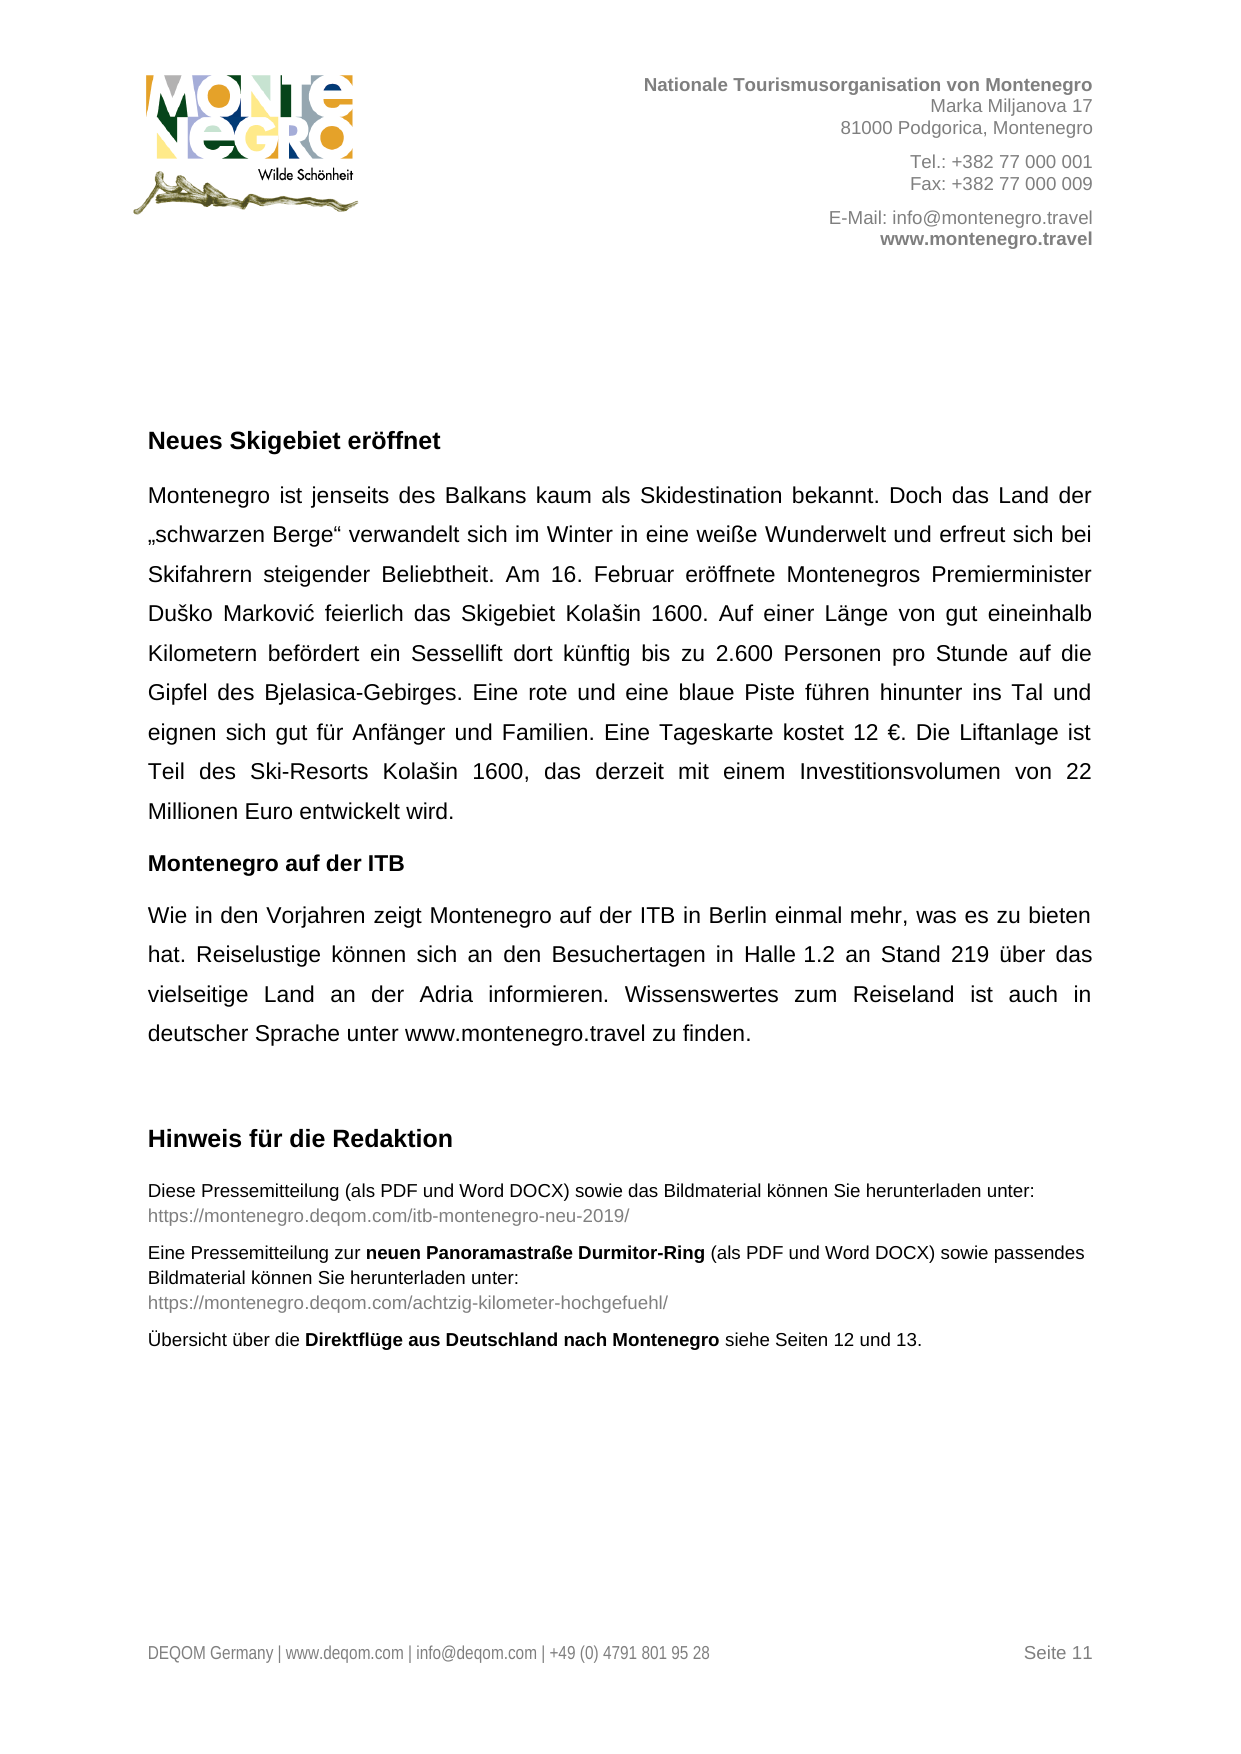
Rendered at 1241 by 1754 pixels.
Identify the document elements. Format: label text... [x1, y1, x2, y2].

text Wie in den Vorjahren zeigt Montenegro auf der ITB in Berlin einmal mehr, was es zu bieten hat. Reiselustige können sich an den Besuchertagen in Halle 1.2 an Stand 219 über das vielseitige Land an der Adria informieren. Wissenswertes zum Reiseland ist auch in deutscher Sprache unter www.montenegro.travel zu finden. [148, 902, 1093, 1047]
text Montenegro ist jenseits des Balkans kaum als Skidestination bekannt. Doch das Land der „schwarzen Berge“ verwandelt sich im Winter in eine weiße Wunderwelt und erfreut sich bei Skifahrern steigender Beliebtheit. Am 16. Februar eröffnete Montenegros Premierminister Duško Marković feierlich das Skigebiet Kolašin 1600. Auf einer Länge von gut eineinhalb Kilometern befördert ein Sessellift dort künftig bis zu 2.600 Personen pro Stunde auf die Gipfel des Bjelasica-Gebirges. Eine rote und eine blaue Piste führen hinunter ins Tal und eignen sich gut für Anfänger und Familien. Eine Tageskarte kostet 12 €. Die Liftanlage ist Teil des Ski-Resorts Kolašin 1600, das derzeit mit einem Investitionsvolumen von 22 Millionen Euro entwickelt wird. [148, 482, 1093, 824]
text Neues Skigebiet eröffnet [148, 426, 1093, 455]
text Übersicht über die Direktflüge aus Deutschland nach Montenegro siehe Seiten 12 und 13. [148, 1329, 1093, 1350]
text Diese Pressemitteilung (als PDF und Word DOCX) sowie das Bildmaterial können Sie herunterladen unter: https://montenegro.deqom.com/itb-montenegro-neu-2019/ [148, 1180, 1093, 1226]
subtitle Hinweis für die Redaktion [148, 1124, 1093, 1153]
text Montenegro auf der ITB [148, 850, 1093, 876]
picture [121, 67, 377, 226]
text Eine Pressemitteilung zur neuen Panoramastraße Durmitor-Ring (als PDF und Word DOCX) sowie passendes Bildmaterial können Sie herunterladen unter: https://montenegro.deqom.com/achtzig-kilometer-hochgefuehl/ [148, 1242, 1093, 1313]
